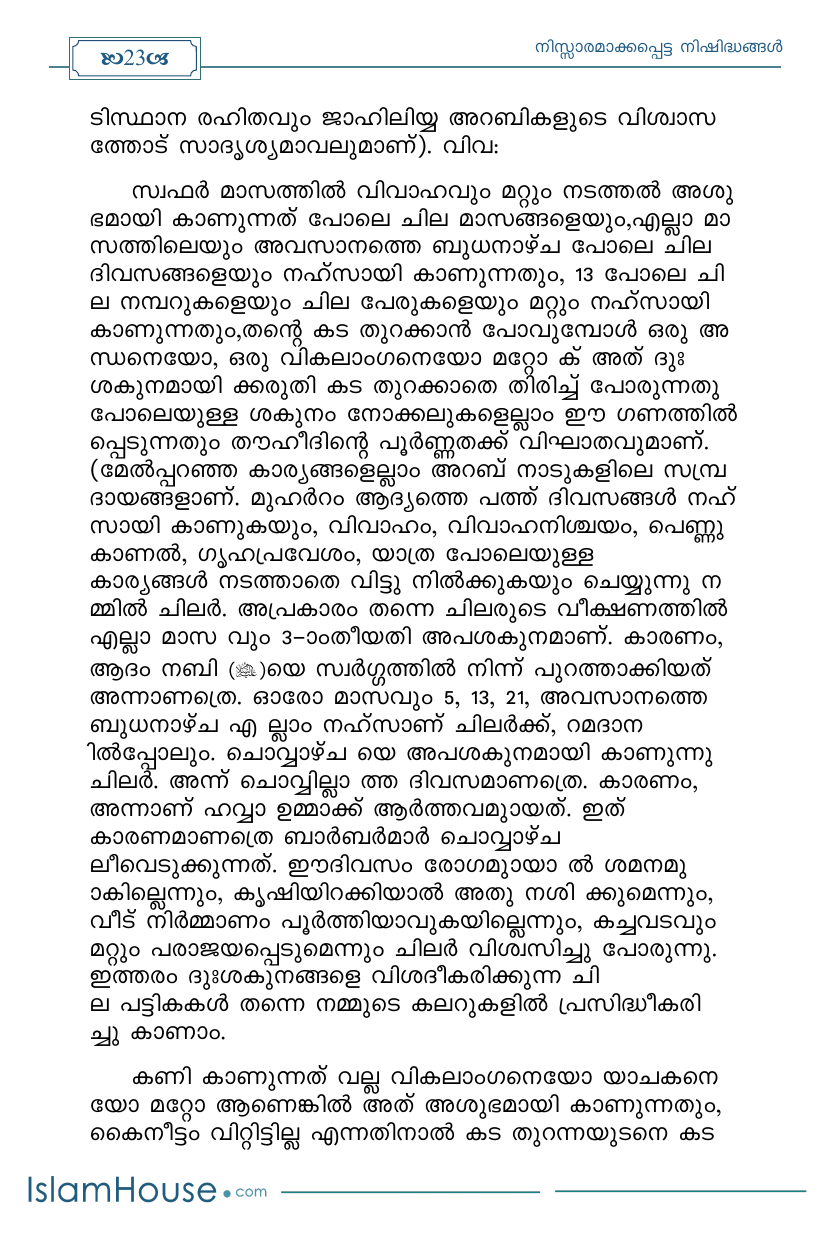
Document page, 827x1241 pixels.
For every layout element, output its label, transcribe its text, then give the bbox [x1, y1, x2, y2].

text kz^À amk¯nÂ hnhmlhpw aäpw \S¯Â Aip `ambn ImWp¶Xv t]mse Nne amk§sfbpw,FÃm am k¯nsebpw Ahkm\s¯ _p[\mgvN t]mse Nne Znhk§sfbpw \lvkmbn ImWp¶Xpw, 13 t]mse Nn e \¼dpIsfbpw Nne t]cpIsfbpw aäpw \lvkmbn ImWp¶Xpw,Xsâ IS Xpd¡m³ t]mhpt¼mÄ Hcp A Ôs\tbm, Hcp hnIemwKs\tbm atäm I­v AXv Zpx iIp\ambn ¡cpXn IS Xpd¡msX Xncn¨v t]mcp¶Xp t]msebpÅ iIp\w t\m¡epIsfÃmw Cu KW¯nÂ s¸Sp¶Xpw XuloZnsâ ]qÀ®X¡v hnLmXhpamWv. (taÂ¸dª Imcy§sfÃmw Ad_v \mSpIfnse k{¼ Zmb§fmWv. aplÀdw BZys¯ ]¯v Znhk§Ä \lv kmbn ImWpIbpw, hnhmlw, hnhml\nÝbw, s]®p ImWÂ, Krl{]thiw, bm{X t]msebpÅ Imcy§Ä \S¯msX hn«p \nÂ¡pIbpw sN¿p¶p \½nÂ NneÀ. A{]Imcw Xs¶ NnecpsS ho£W¯nÂ FÃm amk hpw 3þmwXobXn A]iIp\amWv. ImcWw, BZw \_n ()sb kzÀ¤¯nÂ \n¶v ]pd¯m¡nbXv A¶mWs{X. Hmtcm amkhpw 5, 13, 21, Ahkm\s¯ _p[\mgvN F Ãmw \lvkmWv NneÀ¡v, daZm\nÂt¸mepw. sNmÆmgvN sb A]iIp\ambn ImWp¶p NneÀ. A¶v sNmÆnÃm ¯ ZnhkamWs{X. ImcWw, A¶mWv lÆm D½m¡v BÀ¯hap­mbXv. CXv ImcWamWs{X _mÀ_ÀamÀ sNmÆmgvN eoshSp¡p¶Xv. CuZnhkw tcmKap­mbm Â ia\ap­mInsÃ¶pw, Irjnbnd¡nbmÂ AXp \in ¡psa¶pw, hoSv \nÀ½mWw ]qÀ¯nbmhpIbnsÃ¶pw, I¨hShpw aäpw ]cmPbs¸Spsa¶pw NneÀ hnizkn¨p t]mcp¶p. C¯cw ZpxiIp\§sf hniZoIcn¡p¶ Nn e ]«nIIÄ Xs¶ \½psS Ie­dpIfnÂ {]kn²oIcn ¨p ImWmw. [89, 180, 738, 1049]
picture [20, 1171, 541, 1209]
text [89, 107, 738, 163]
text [89, 1066, 738, 1150]
picture [548, 1170, 807, 1208]
